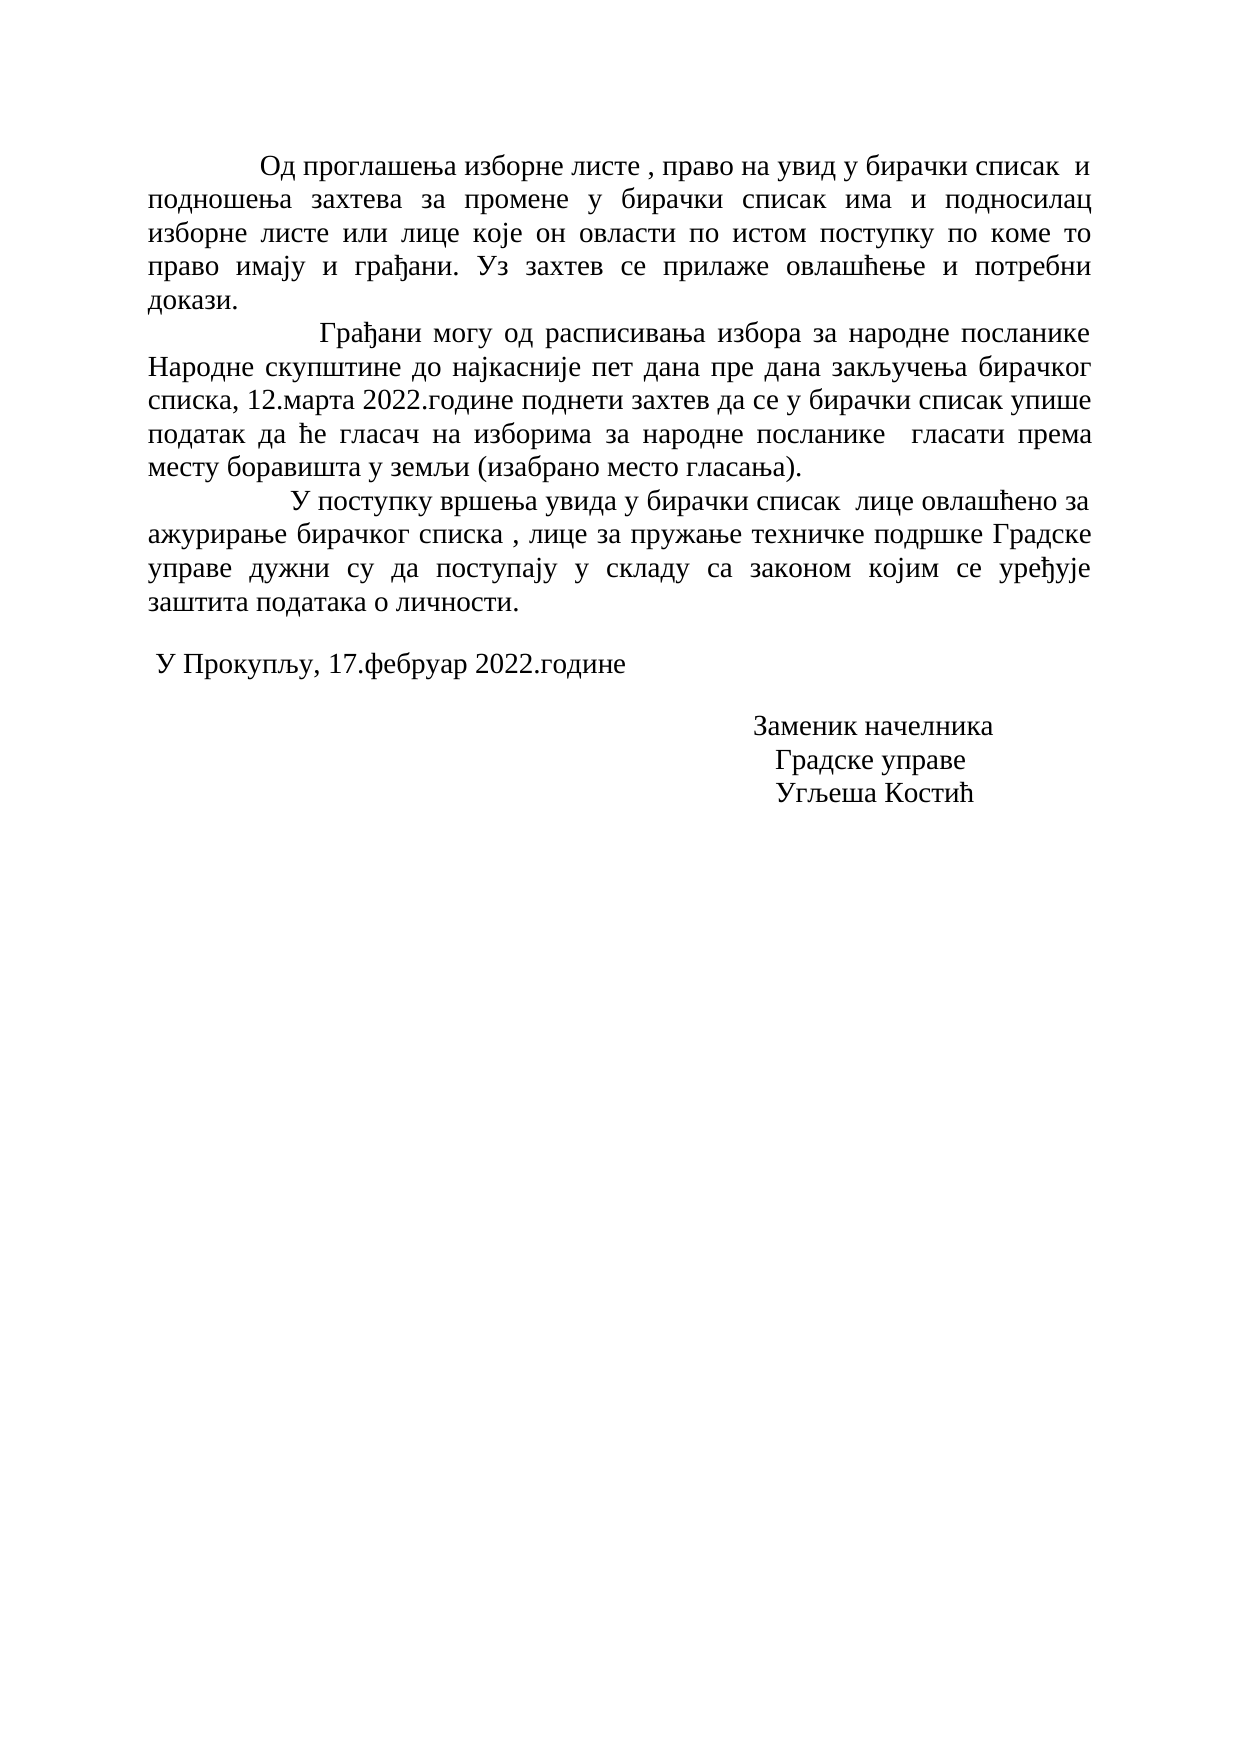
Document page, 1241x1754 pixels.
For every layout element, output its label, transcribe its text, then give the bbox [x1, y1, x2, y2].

text У поступку вршења увида у бирачки списак лице овлашћено за ажурирање бирачког списка , лице за пружање техничке подршке Градске управе дужни су да поступају у складу са законом којим се уређује заштита података о личности. [148, 483, 1093, 617]
text Градске управе [148, 742, 1093, 775]
text Од проглашења изборне листе , право на увид у бирачки списак и подношења захтева за промене у бирачки списак има и подносилац изборне листе или лице које он овласти по истом поступку по коме то право имају и грађани. Уз захтев се прилаже овлашћење и потребни докази. [148, 148, 1093, 315]
text Заменик начелника [148, 708, 1093, 742]
text Угљеша Костић [148, 775, 1093, 809]
text У Прокупљу, 17.фебруар 2022.године [148, 646, 1093, 679]
text Грађани могу од расписивања избора за народне посланике Народне скупштине до најкасније пет дана пре дана закључења бирачког списка, 12.марта 2022.године поднети захтев да се у бирачки списак упише податак да ће гласач на изборима за народне посланике гласати према месту боравишта у земљи (изабрано место гласања). [148, 315, 1093, 483]
